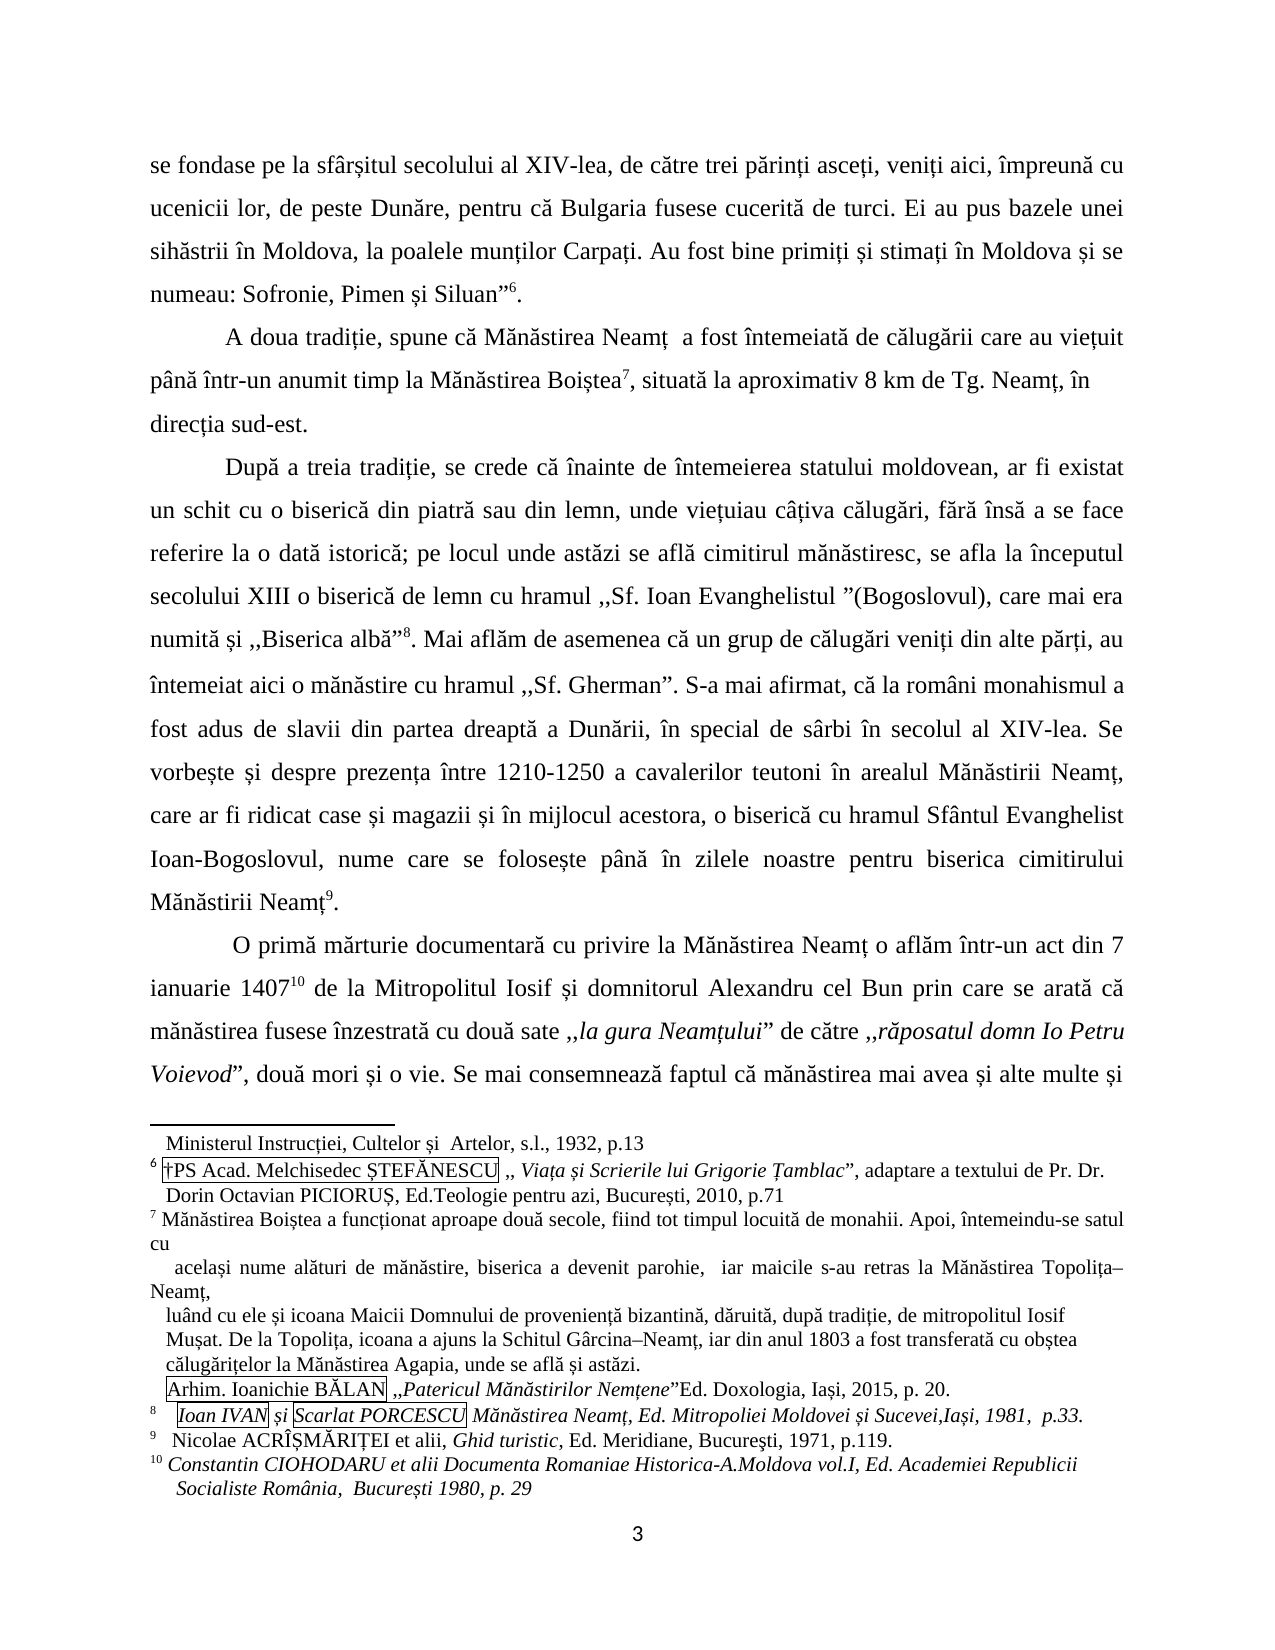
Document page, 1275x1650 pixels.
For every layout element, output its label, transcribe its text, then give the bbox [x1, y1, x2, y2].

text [150, 150, 1125, 308]
text A doua tradiție, spune că Mănăstirea Neamț a fost întemeiată de călugării care au viețuit până într-un anumit timp la Mănăstirea Boiștea, situată la aproximativ 8 km de Tg. Neamț, în [150, 322, 1125, 394]
text direcția sud-est. [150, 409, 1125, 437]
text O primă mărturie documentară cu privire la Mănăstirea Neamț o aflăm într-un act din 7 ianuarie 1407 de la Mitropolitul Iosif și domnitorul Alexandru cel Bun prin care se arată că mănăstirea fusese înzestrată cu două sate ,,la gura Neamțului” de către ,,răposatul domn Io Petru Voievod”, două mori și o vie. Se mai consemnează faptul că mănăstirea mai avea și alte multe și variate bunuri, ceea ce duce la concluzia că aici de multă vreme exista o comunitate călugărească numeroasă și organizată. Tot din acest document aflăm că hramul Mănăstirii Bistrița era ,,Adormirea Precuratei Născătoare de Dumnezeu”, însă hramul Mănăstirii Neamț nu este amintit, însă se amintește de ,,bunăvoința Lui Dumnezeu…și a sfintei Lui Înălțări” expresie pentru care am putea admite că hramul ar fi ,,Înălțarea Domnului”. Starețul mănăstirii, Dometian, se bucura de încrederea mitropolitului Iosif, care i-a încredințat și conducerea Mănăstirii Bistrița pentru a nu fi despărțite una de alta. Astfel, dăruind mănăstirii Bistrița un sat la 12 iulie 1415, Alexandru cel Bun arăta : ,,am dat mănăstirii ... care este la Bistrita, unde este Dometian". Dăruind două sate mănăstirii Neamț, același domn arăta în actul său din 2 martie 1422 :,, am dat mănăstirii cea de la Neamț, unde este stareț chiar Siluan". În timpul domniei sale, Alexandru cel Bun a arătat mai multă atenție și grijă față de Mănăstirea Bistrița decât spre Mănăstirea Neamț, care era mai veche și avea tot ce trebuia și nu avea nevoie prea mare de ajutorul voievodului. [150, 930, 1125, 1088]
text După a treia tradiție, se crede că înainte de întemeierea statului moldovean, ar fi existat un schit cu o biserică din piatră sau din lemn, unde viețuiau câțiva călugări, fără însă a se face referire la o dată istorică; pe locul unde astăzi se află cimitirul mănăstiresc, se afla la începutul secolului XIII o biserică de lemn cu hramul ,,Sf. Ioan Evanghelistul ”(Bogoslovul), care mai era numită și ,,Biserica albă”. Mai aflăm de asemenea că un grup de călugări veniți din alte părți, au întemeiat aici o mănăstire cu hramul ,,Sf. Gherman”. S-a mai afirmat, că la români monahismul a fost adus de slavii din partea dreaptă a Dunării, în special de sârbi în secolul al XIV-lea. Se vorbește și despre prezența între 1210-1250 a cavalerilor teutoni în arealul Mănăstirii Neamț, care ar fi ridicat case și magazii și în mijlocul acestora, o biserică cu hramul Sfântul Evanghelist Ioan-Bogoslovul, nume care se folosește până în zilele noastre pentru biserica cimitirului Mănăstirii Neamț. [150, 452, 1125, 916]
